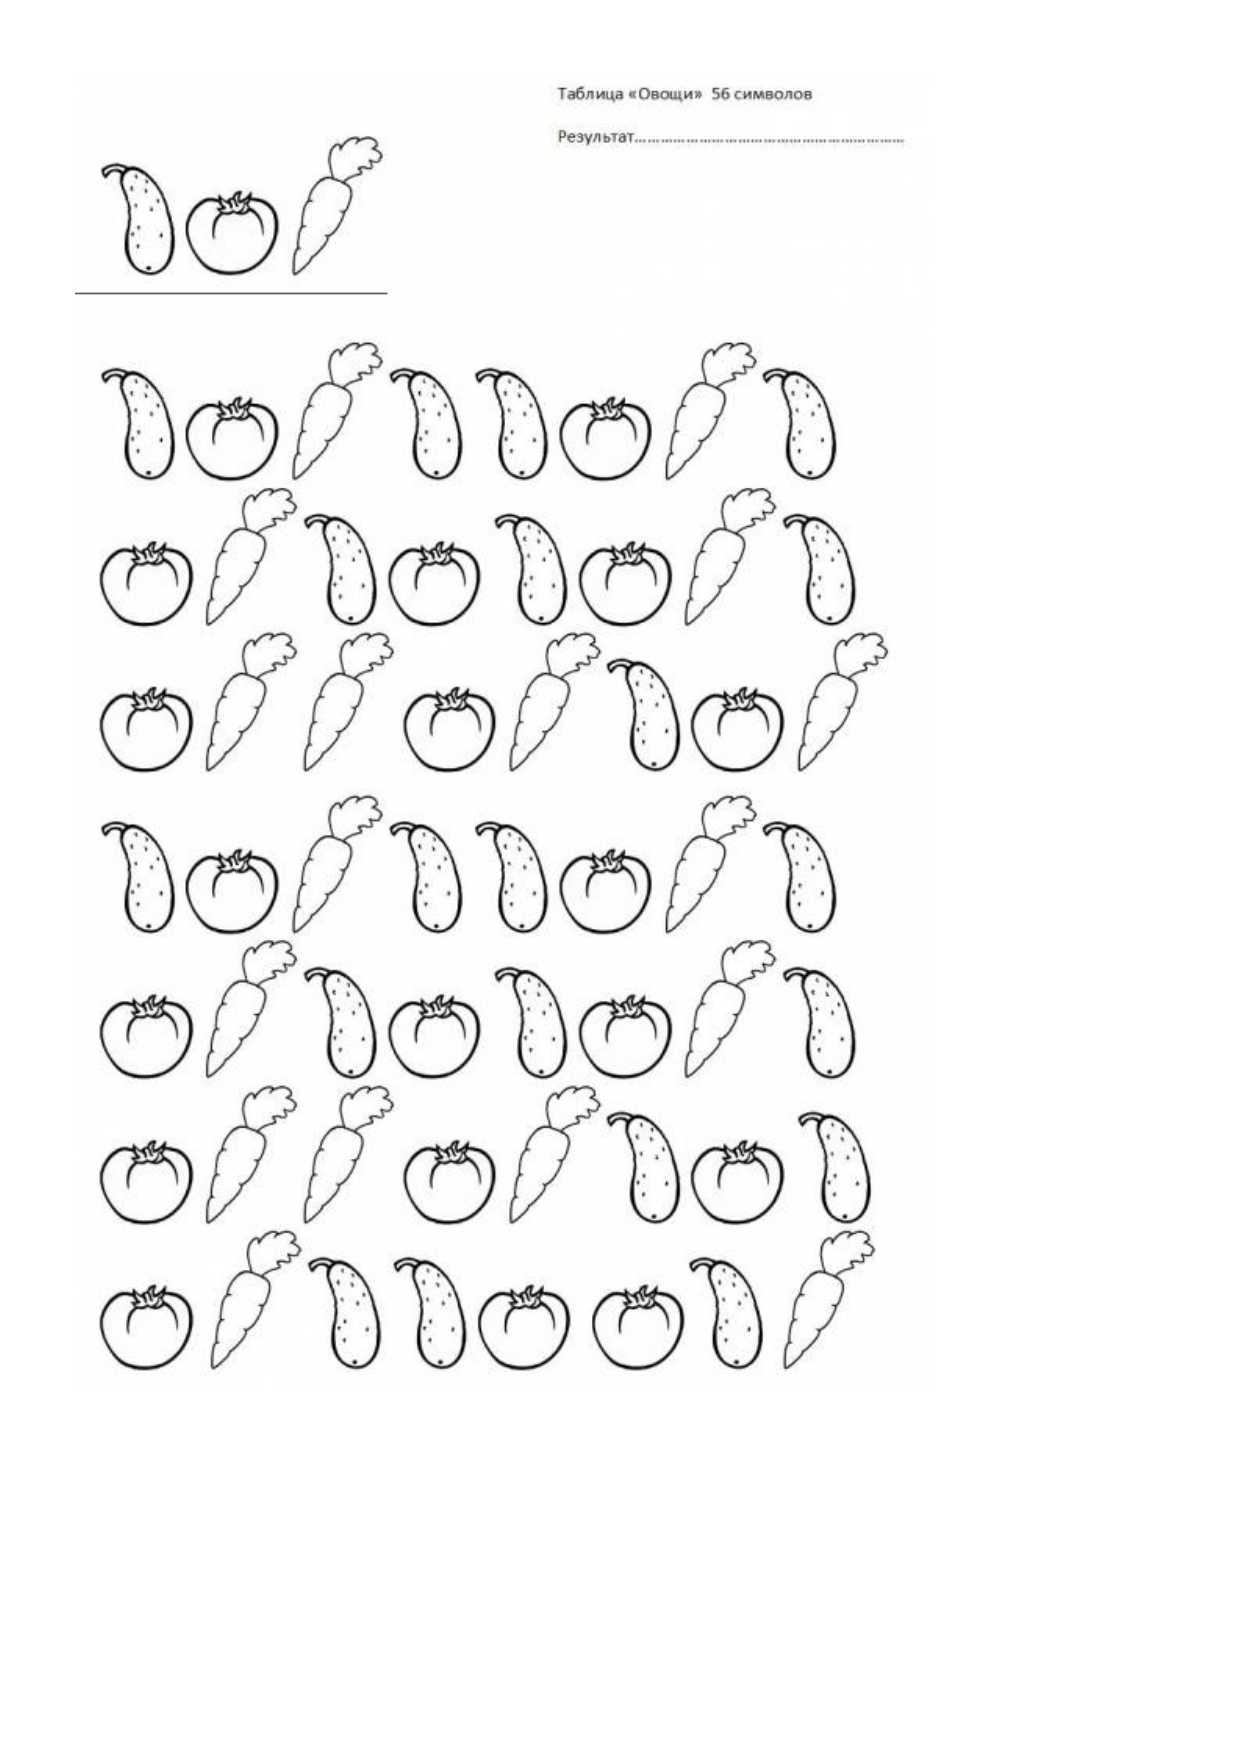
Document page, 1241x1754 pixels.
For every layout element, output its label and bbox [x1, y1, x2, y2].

picture [75, 75, 935, 1391]
